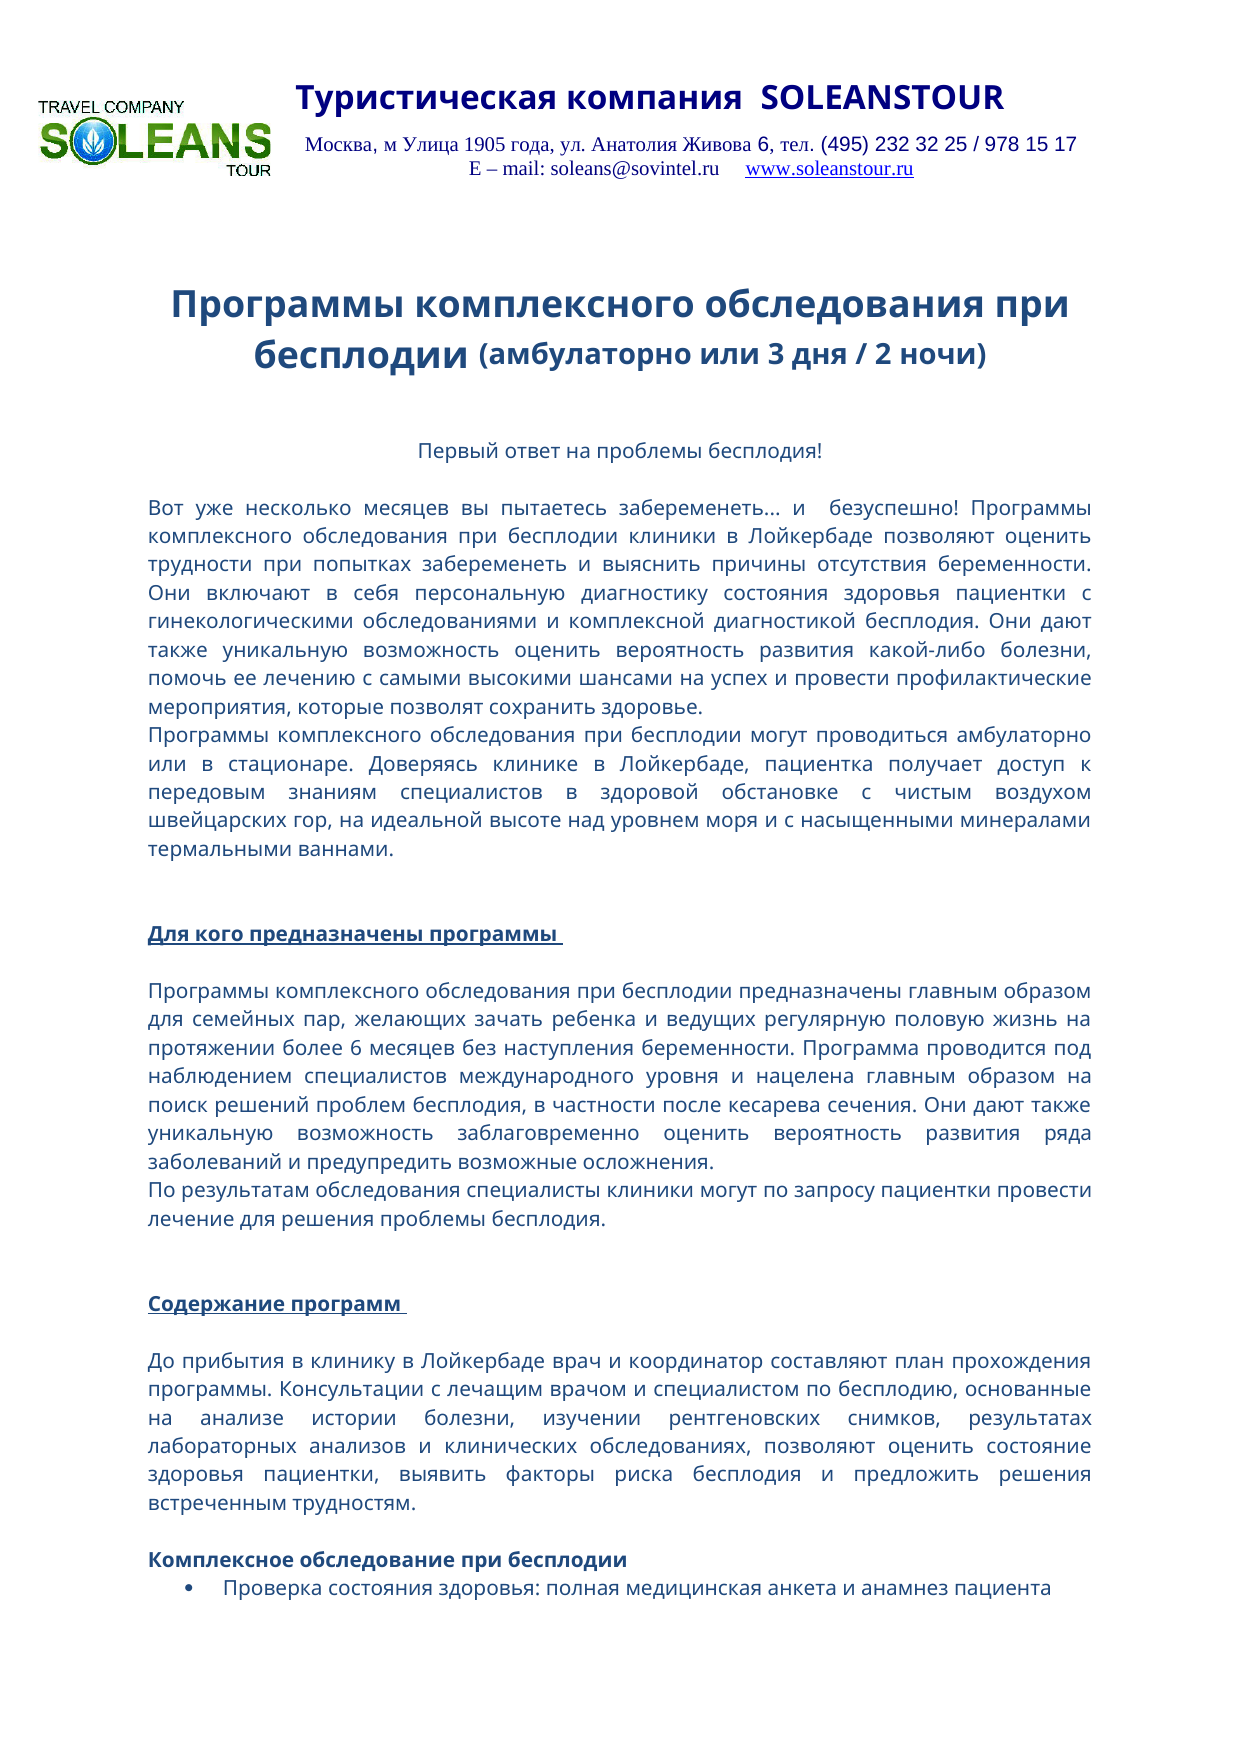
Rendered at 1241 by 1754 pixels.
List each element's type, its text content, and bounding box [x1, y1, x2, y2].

text Комплексное обследование при бесплодии [148, 1545, 1093, 1573]
text До прибытия в клинику в Лойкербаде врач и координатор составляют план прохождения программы. Консультации с лечащим врачом и специалистом по бесплодию, основанные на анализе истории болезни, изучении рентгеновских снимков, результатах лабораторных анализов и клинических обследованиях, позволяют оценить состояние здоровья пациентки, выявить факторы риска бесплодия и предложить решения встреченным трудностям. [148, 1346, 1093, 1516]
text Для кого предназначены программы [148, 919, 1093, 948]
text Программы комплексного обследования при бесплодии могут проводиться амбулаторно или в стационаре. Доверяясь клинике в Лойкербаде, пациентка получает доступ к передовым знаниям специалистов в здоровой обстановке с чистым воздухом швейцарских гор, на идеальной высоте над уровнем моря и с насыщенными минералами термальными ваннами. [148, 720, 1093, 862]
text Вот уже несколько месяцев вы пытаетесь забеременеть... и безуспешно! Программы комплексного обследования при бесплодии клиники в Лойкербаде позволяют оценить трудности при попытках забеременеть и выяснить причины отсутствия беременности. Они включают в себя персональную диагностику состояния здоровья пациентки с гинекологическими обследованиями и комплексной диагностикой бесплодия. Они дают также уникальную возможность оценить вероятность развития какой-либо болезни, помочь ее лечению с самыми высокими шансами на успех и провести профилактические мероприятия, которые позволят сохранить здоровье. [148, 493, 1093, 720]
text Первый ответ на проблемы бесплодия! [148, 436, 1093, 464]
picture [38, 100, 271, 176]
text Программы комплексного обследования при бесплодии предназначены главным образом для семейных пар, желающих зачать ребенка и ведущих регулярную половую жизнь на протяжении более 6 месяцев без наступления беременности. Программа проводится под наблюдением специалистов международного уровня и нацелена главным образом на поиск решений проблем бесплодия, в частности после кесарева сечения. Они дают также уникальную возможность заблаговременно оценить вероятность развития ряда заболеваний и предупредить возможные осложнения. [148, 976, 1093, 1175]
list Проверка состояния здоровья: полная медицинская анкета и анамнез пациента [185, 1573, 1093, 1602]
text Программы комплексного обследования при бесплодии (амбулаторно или 3 дня / 2 ночи) [148, 277, 1093, 379]
text Содержание программ [148, 1289, 1093, 1317]
text По результатам обследования специалисты клиники могут по запросу пациентки провести лечение для решения проблемы бесплодия. [148, 1175, 1093, 1232]
